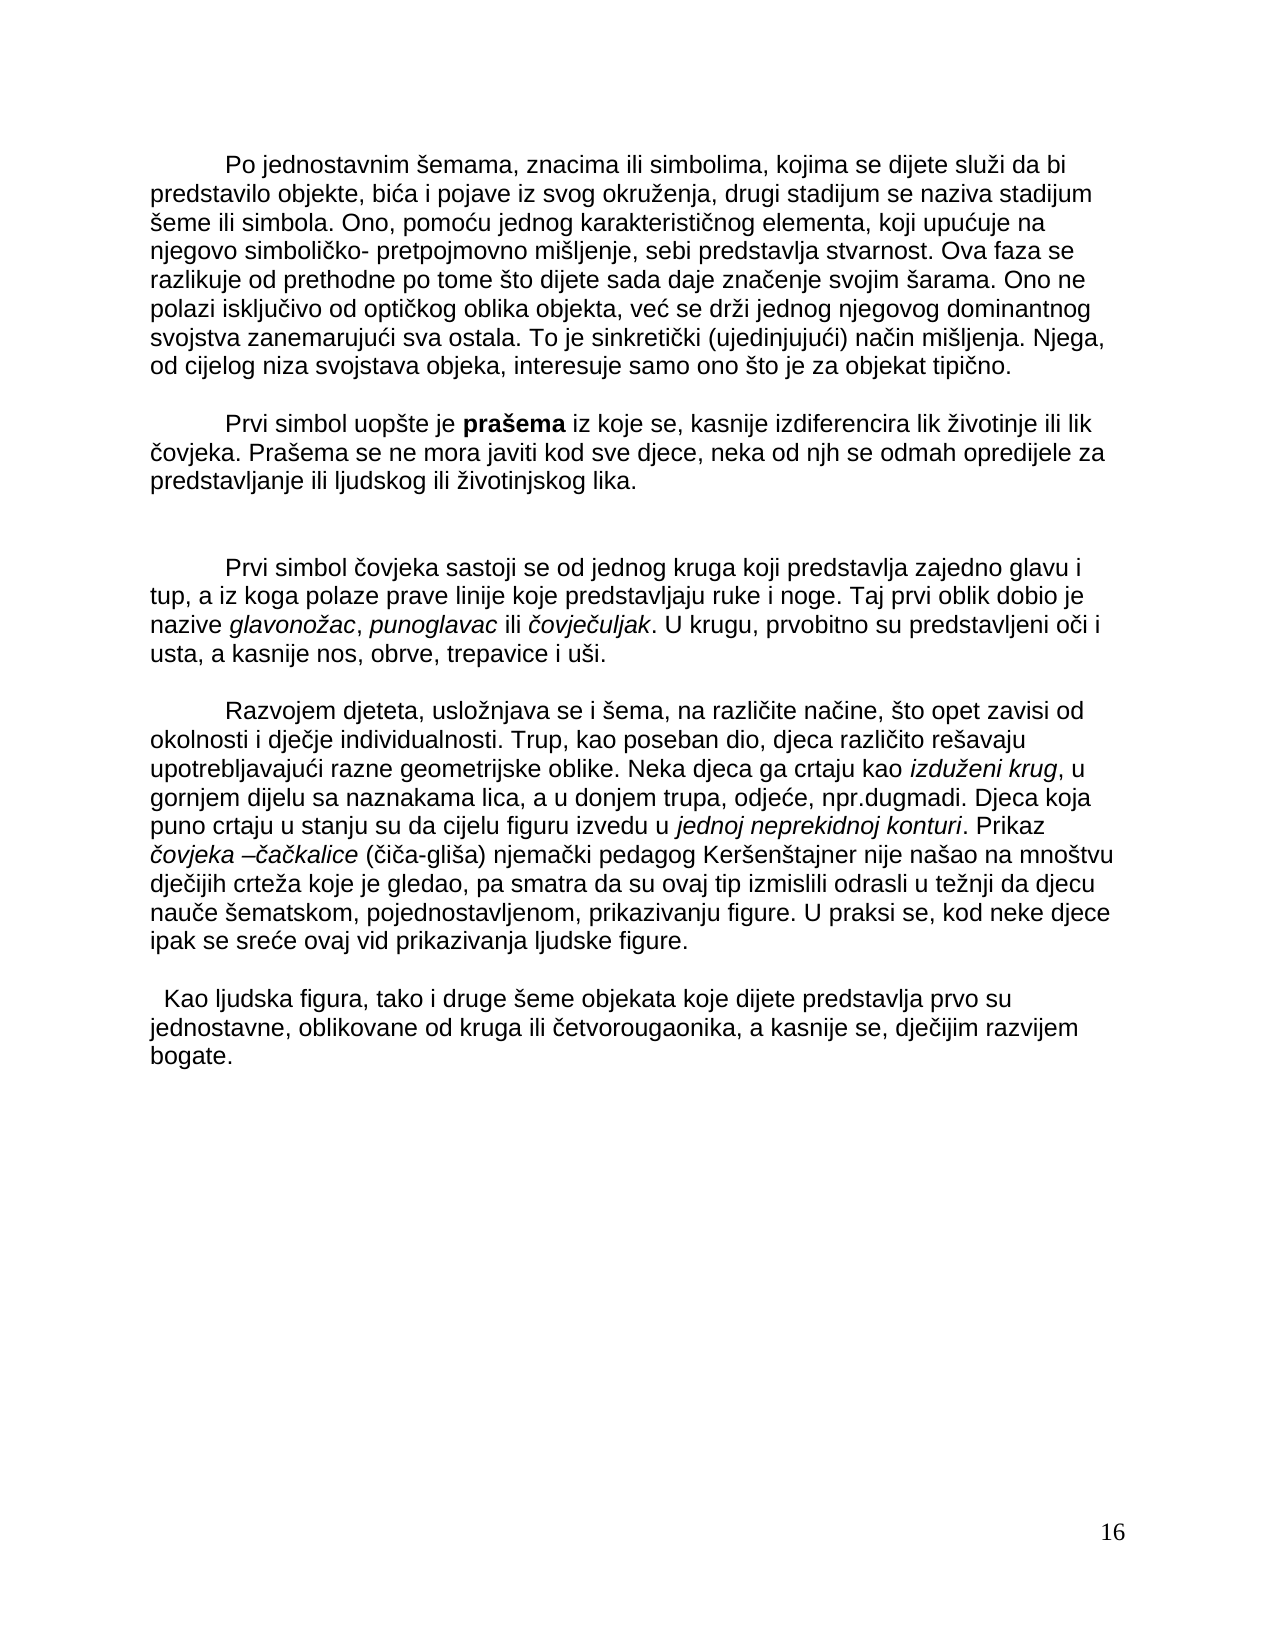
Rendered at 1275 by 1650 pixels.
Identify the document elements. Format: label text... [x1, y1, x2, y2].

text Po jednostavnim šemama, znacima ili simbolima, kojima se dijete služi da bi predstavilo objekte, bića i pojave iz svog okruženja, drugi stadijum se naziva stadijum šeme ili simbola. Ono, pomoću jednog karakterističnog elementa, koji upućuje na njegovo simboličko- pretpojmovno mišljenje, sebi predstavlja stvarnost. Ova faza se razlikuje od prethodne po tome što dijete sada daje značenje svojim šarama. Ono ne polazi isključivo od optičkog oblika objekta, već se drži jednog njegovog dominantnog svojstva zanemarujući sva ostala. To je sinkretički (ujedinjujući) način mišljenja. Njega, od cijelog niza svojstava objeka, interesuje samo ono što je za objekat tipično. [150, 150, 1125, 380]
text Razvojem djeteta, usložnjava se i šema, na različite načine, što opet zavisi od okolnosti i dječje individualnosti. Trup, kao poseban dio, djeca različito rešavaju upotrebljavajući razne geometrijske oblike. Neka djeca ga crtaju kao izduženi krug, u gornjem dijelu sa naznakama lica, a u donjem trupa, odjeće, npr.dugmadi. Djeca koja puno crtaju u stanju su da cijelu figuru izvedu u jednoj neprekidnoj konturi. Prikaz čovjeka –čačkalice (čiča-gliša) njemački pedagog Keršenštajner nije našao na mnoštvu dječijih crteža koje je gledao, pa smatra da su ovaj tip izmislili odrasli u težnji da djecu nauče šematskom, pojednostavljenom, prikazivanju figure. U praksi se, kod neke djece ipak se sreće ovaj vid prikazivanja ljudske figure. [150, 696, 1125, 955]
text Kao ljudska figura, tako i druge šeme objekata koje dijete predstavlja prvo su jednostavne, oblikovane od kruga ili četvorougaonika, a kasnije se, dječijim razvijem bogate. [150, 984, 1125, 1070]
text Prvi simbol uopšte je prašema iz koje se, kasnije izdiferencira lik životinje ili lik čovjeka. Prašema se ne mora javiti kod sve djece, neka od njh se odmah opredijele za predstavljanje ili ljudskog ili životinjskog lika. [150, 409, 1125, 495]
text Prvi simbol čovjeka sastoji se od jednog kruga koji predstavlja zajedno glavu i tup, a iz koga polaze prave linije koje predstavljaju ruke i noge. Taj prvi oblik dobio je nazive glavonožac, punoglavac ili čovječuljak. U krugu, prvobitno su predstavljeni oči i usta, a kasnije nos, obrve, trepavice i uši. [150, 552, 1125, 667]
